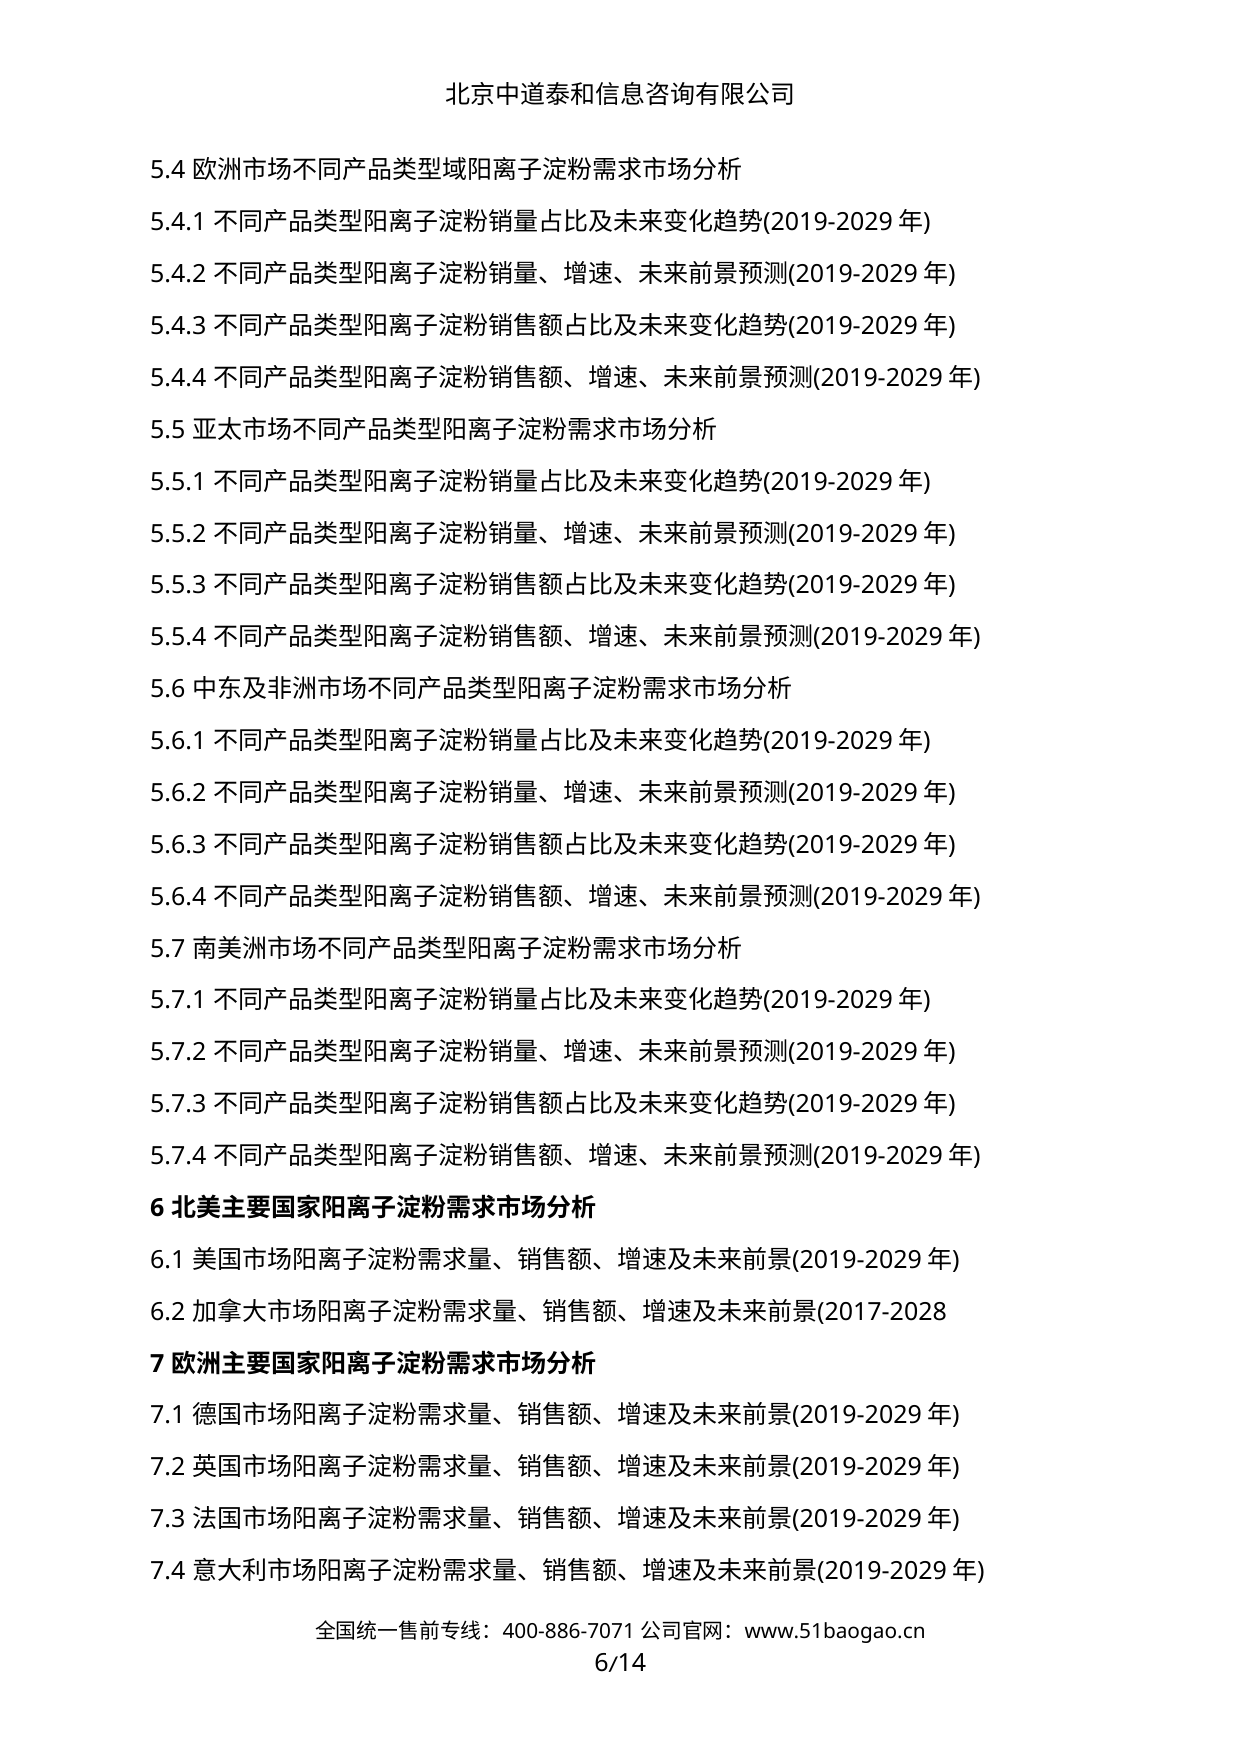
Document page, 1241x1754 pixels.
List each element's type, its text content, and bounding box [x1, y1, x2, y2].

text 5.6.3 不同产品类型阳离子淀粉销售额占比及未来变化趋势(2019-2029年) [150, 824, 1090, 861]
text 5.4.3 不同产品类型阳离子淀粉销售额占比及未来变化趋势(2019-2029年) [150, 306, 1090, 342]
text 5.5.2 不同产品类型阳离子淀粉销量、增速、未来前景预测(2019-2029年) [150, 513, 1090, 549]
text 5.4 欧洲市场不同产品类型域阳离子淀粉需求市场分析 [150, 150, 1090, 186]
text 5.7.1 不同产品类型阳离子淀粉销量占比及未来变化趋势(2019-2029年) [150, 980, 1090, 1016]
text 5.7.4 不同产品类型阳离子淀粉销售额、增速、未来前景预测(2019-2029年) [150, 1136, 1090, 1172]
text 6.2 加拿大市场阳离子淀粉需求量、销售额、增速及未来前景(2017-2028 [150, 1291, 1090, 1327]
text 5.4.2 不同产品类型阳离子淀粉销量、增速、未来前景预测(2019-2029年) [150, 254, 1090, 290]
text 7 欧洲主要国家阳离子淀粉需求市场分析 [150, 1343, 1090, 1379]
text 7.1 德国市场阳离子淀粉需求量、销售额、增速及未来前景(2019-2029年) [150, 1395, 1090, 1431]
text 5.5 亚太市场不同产品类型阳离子淀粉需求市场分析 [150, 409, 1090, 446]
text 6.1 美国市场阳离子淀粉需求量、销售额、增速及未来前景(2019-2029年) [150, 1239, 1090, 1276]
text 5.5.4 不同产品类型阳离子淀粉销售额、增速、未来前景预测(2019-2029年) [150, 617, 1090, 653]
text 6 北美主要国家阳离子淀粉需求市场分析 [150, 1187, 1090, 1224]
text 7.3 法国市场阳离子淀粉需求量、销售额、增速及未来前景(2019-2029年) [150, 1499, 1090, 1535]
text 5.5.1 不同产品类型阳离子淀粉销量占比及未来变化趋势(2019-2029年) [150, 461, 1090, 497]
text 5.4.4 不同产品类型阳离子淀粉销售额、增速、未来前景预测(2019-2029年) [150, 357, 1090, 394]
text 5.5.3 不同产品类型阳离子淀粉销售额占比及未来变化趋势(2019-2029年) [150, 565, 1090, 601]
text 5.7.2 不同产品类型阳离子淀粉销量、增速、未来前景预测(2019-2029年) [150, 1032, 1090, 1068]
text 7.2 英国市场阳离子淀粉需求量、销售额、增速及未来前景(2019-2029年) [150, 1447, 1090, 1483]
text 5.7 南美洲市场不同产品类型阳离子淀粉需求市场分析 [150, 928, 1090, 964]
text 5.6 中东及非洲市场不同产品类型阳离子淀粉需求市场分析 [150, 669, 1090, 705]
text 5.6.1 不同产品类型阳离子淀粉销量占比及未来变化趋势(2019-2029年) [150, 721, 1090, 757]
text 5.7.3 不同产品类型阳离子淀粉销售额占比及未来变化趋势(2019-2029年) [150, 1084, 1090, 1120]
text 7.4 意大利市场阳离子淀粉需求量、销售额、增速及未来前景(2019-2029年) [150, 1551, 1090, 1587]
text 5.4.1 不同产品类型阳离子淀粉销量占比及未来变化趋势(2019-2029年) [150, 202, 1090, 238]
text 5.6.2 不同产品类型阳离子淀粉销量、增速、未来前景预测(2019-2029年) [150, 772, 1090, 809]
text 5.6.4 不同产品类型阳离子淀粉销售额、增速、未来前景预测(2019-2029年) [150, 876, 1090, 912]
